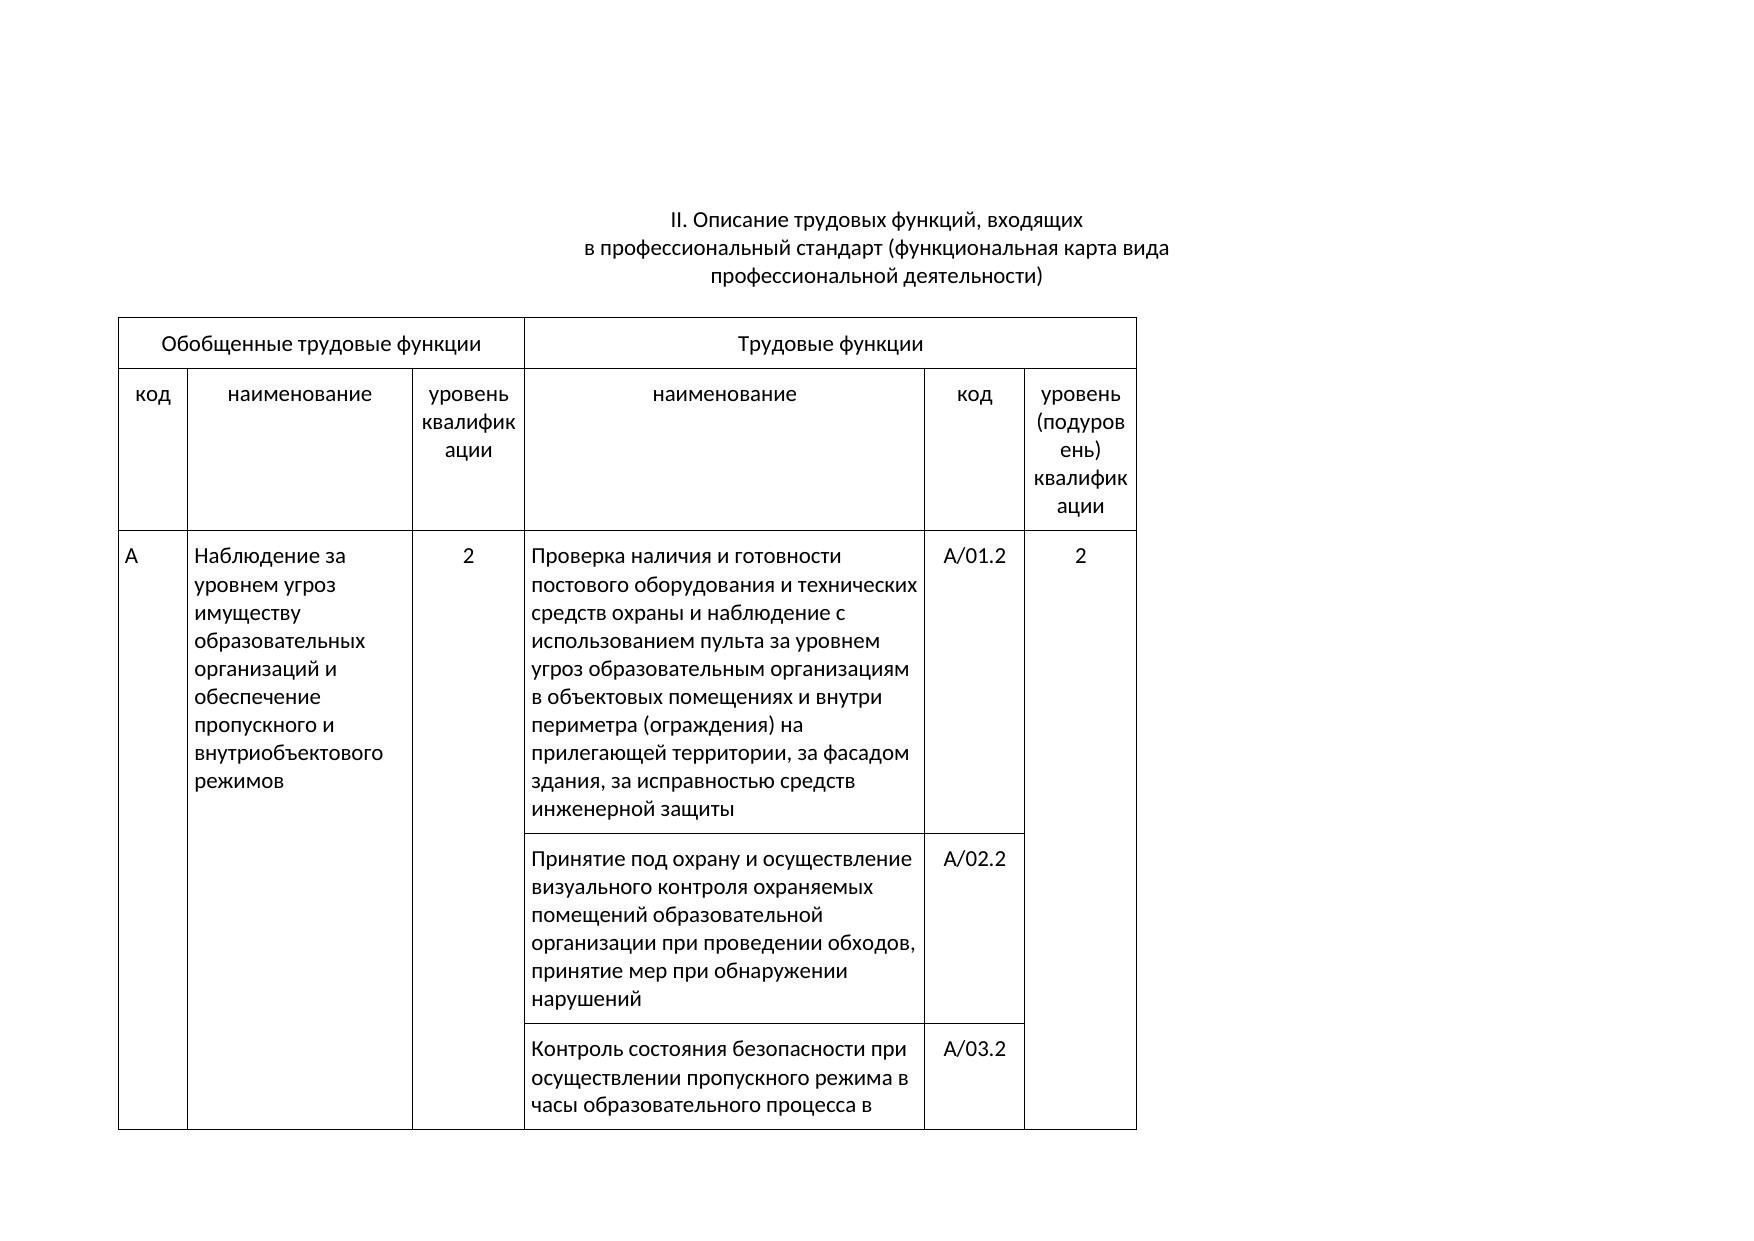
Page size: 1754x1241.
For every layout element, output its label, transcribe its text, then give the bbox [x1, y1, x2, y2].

table_cell уровень (подуровень) квалификации [1025, 369, 1136, 530]
table_cell A/01.2 [925, 531, 1024, 832]
table_header Обобщенные трудовые функции [119, 318, 524, 368]
text в профессиональный стандарт (функциональная карта вида [118, 233, 1636, 261]
table_cell 2 [413, 531, 524, 1129]
text профессиональной деятельности) [118, 261, 1636, 289]
table_cell A/03.2 [925, 1024, 1024, 1129]
table_cell уровень квалификации [413, 369, 524, 530]
table_cell Наблюдение за уровнем угроз имуществу образовательных организаций и обеспечение пропускного и внутриобъектового режимов [188, 531, 412, 1129]
table_cell A [119, 531, 187, 1129]
table_cell A/02.2 [925, 834, 1024, 1023]
table_header Трудовые функции [525, 318, 1136, 368]
table_cell 2 [1025, 531, 1136, 1129]
table_cell наименование [188, 369, 412, 530]
text II. Описание трудовых функций, входящих [118, 205, 1636, 233]
table_cell код [925, 369, 1024, 530]
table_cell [525, 1024, 924, 1129]
table_cell Проверка наличия и готовности постового оборудования и технических средств охраны и наблюдение с использованием пульта за уровнем угроз образовательным организациям в объектовых помещениях и внутри периметра (ограждения) на прилегающей территории, за фасадом здания, за исправностью средств инженерной защиты [525, 531, 924, 832]
table_cell наименование [525, 369, 924, 530]
table_cell код [119, 369, 187, 530]
table_cell Принятие под охрану и осуществление визуального контроля охраняемых помещений образовательной организации при проведении обходов, принятие мер при обнаружении нарушений [525, 834, 924, 1023]
